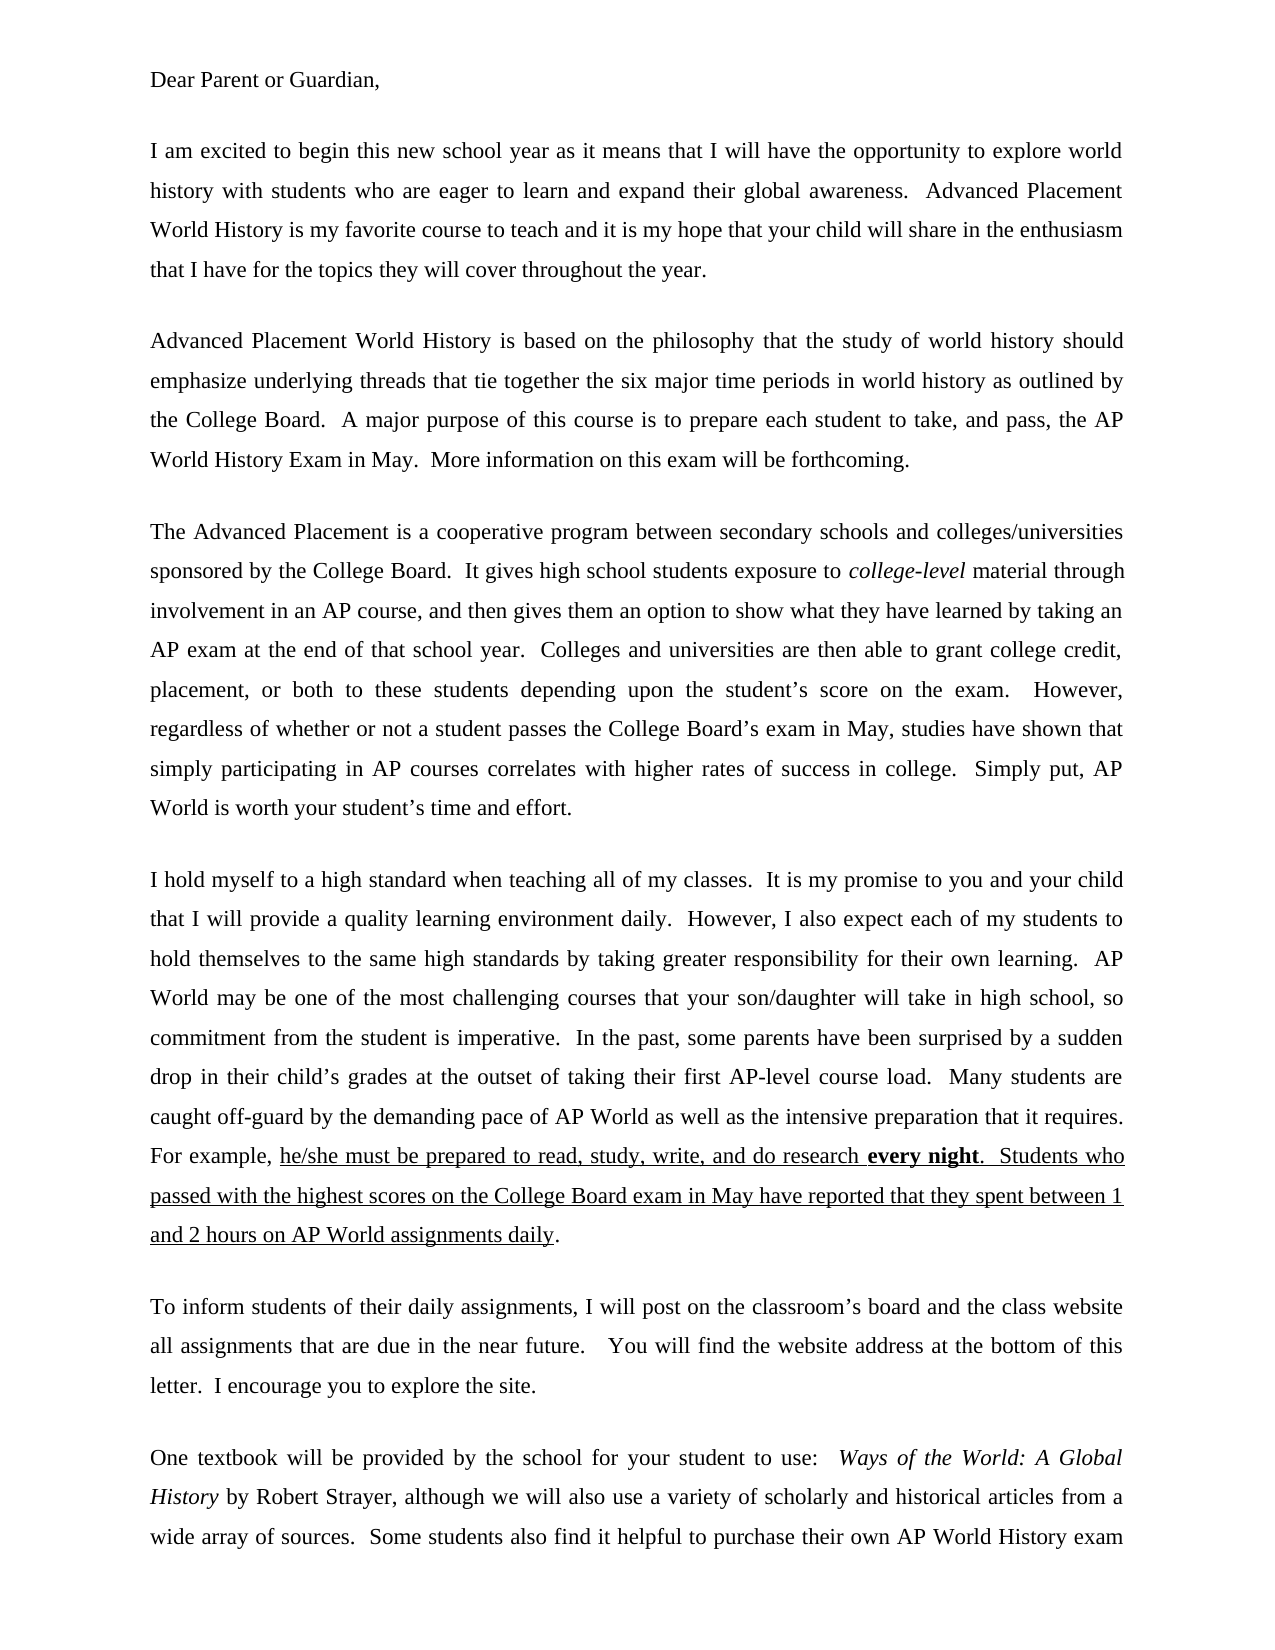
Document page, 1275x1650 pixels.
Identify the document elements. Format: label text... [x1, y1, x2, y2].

text I hold myself to a high standard when teaching all of my classes. It is my promise to you and your child that I will provide a quality learning environment daily. However, I also expect each of my students to hold themselves to the same high standards by taking greater responsibility for their own learning. AP World may be one of the most challenging courses that your son/daughter will take in high school, so commitment from the student is imperative. In the past, some parents have been surprised by a sudden drop in their child’s grades at the outset of taking their first AP-level course load. Many students are caught off-guard by the demanding pace of AP World as well as the intensive preparation that it requires. For example, he/she must be prepared to read, study, write, and do research every night. Students who passed with the highest scores on the College Board exam in May have reported that they spent between 1 and 2 hours on AP World assignments daily. [150, 866, 1125, 1248]
text Dear Parent or Guardian, [150, 66, 1125, 92]
text The Advanced Placement is a cooperative program between secondary schools and colleges/universities sponsored by the College Board. It gives high school students exposure to college-level material through involvement in an AP course, and then gives them an option to show what they have learned by taking an AP exam at the end of that school year. Colleges and universities are then able to grant college credit, placement, or both to these students depending upon the student’s score on the exam. However, regardless of whether or not a student passes the College Board’s exam in May, studies have shown that simply participating in AP courses correlates with higher rates of success in college. Simply put, AP World is worth your student’s time and effort. [150, 518, 1125, 821]
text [150, 1444, 1125, 1549]
text To inform students of their daily assignments, I will post on the classroom’s board and the class website all assignments that are due in the near future. You will find the website address at the bottom of this letter. I encourage you to explore the site. [150, 1293, 1125, 1398]
text I am excited to begin this new school year as it means that I will have the opportunity to explore world history with students who are eager to learn and expand their global awareness. Advanced Placement World History is my favorite course to teach and it is my hope that your child will share in the enthusiasm that I have for the topics they will cover throughout the year. [150, 137, 1125, 282]
text Advanced Placement World History is based on the philosophy that the study of world history should emphasize underlying threads that tie together the six major time periods in world history as outlined by the College Board. A major purpose of this course is to prepare each student to take, and pass, the AP World History Exam in May. More information on this exam will be forthcoming. [150, 328, 1125, 472]
